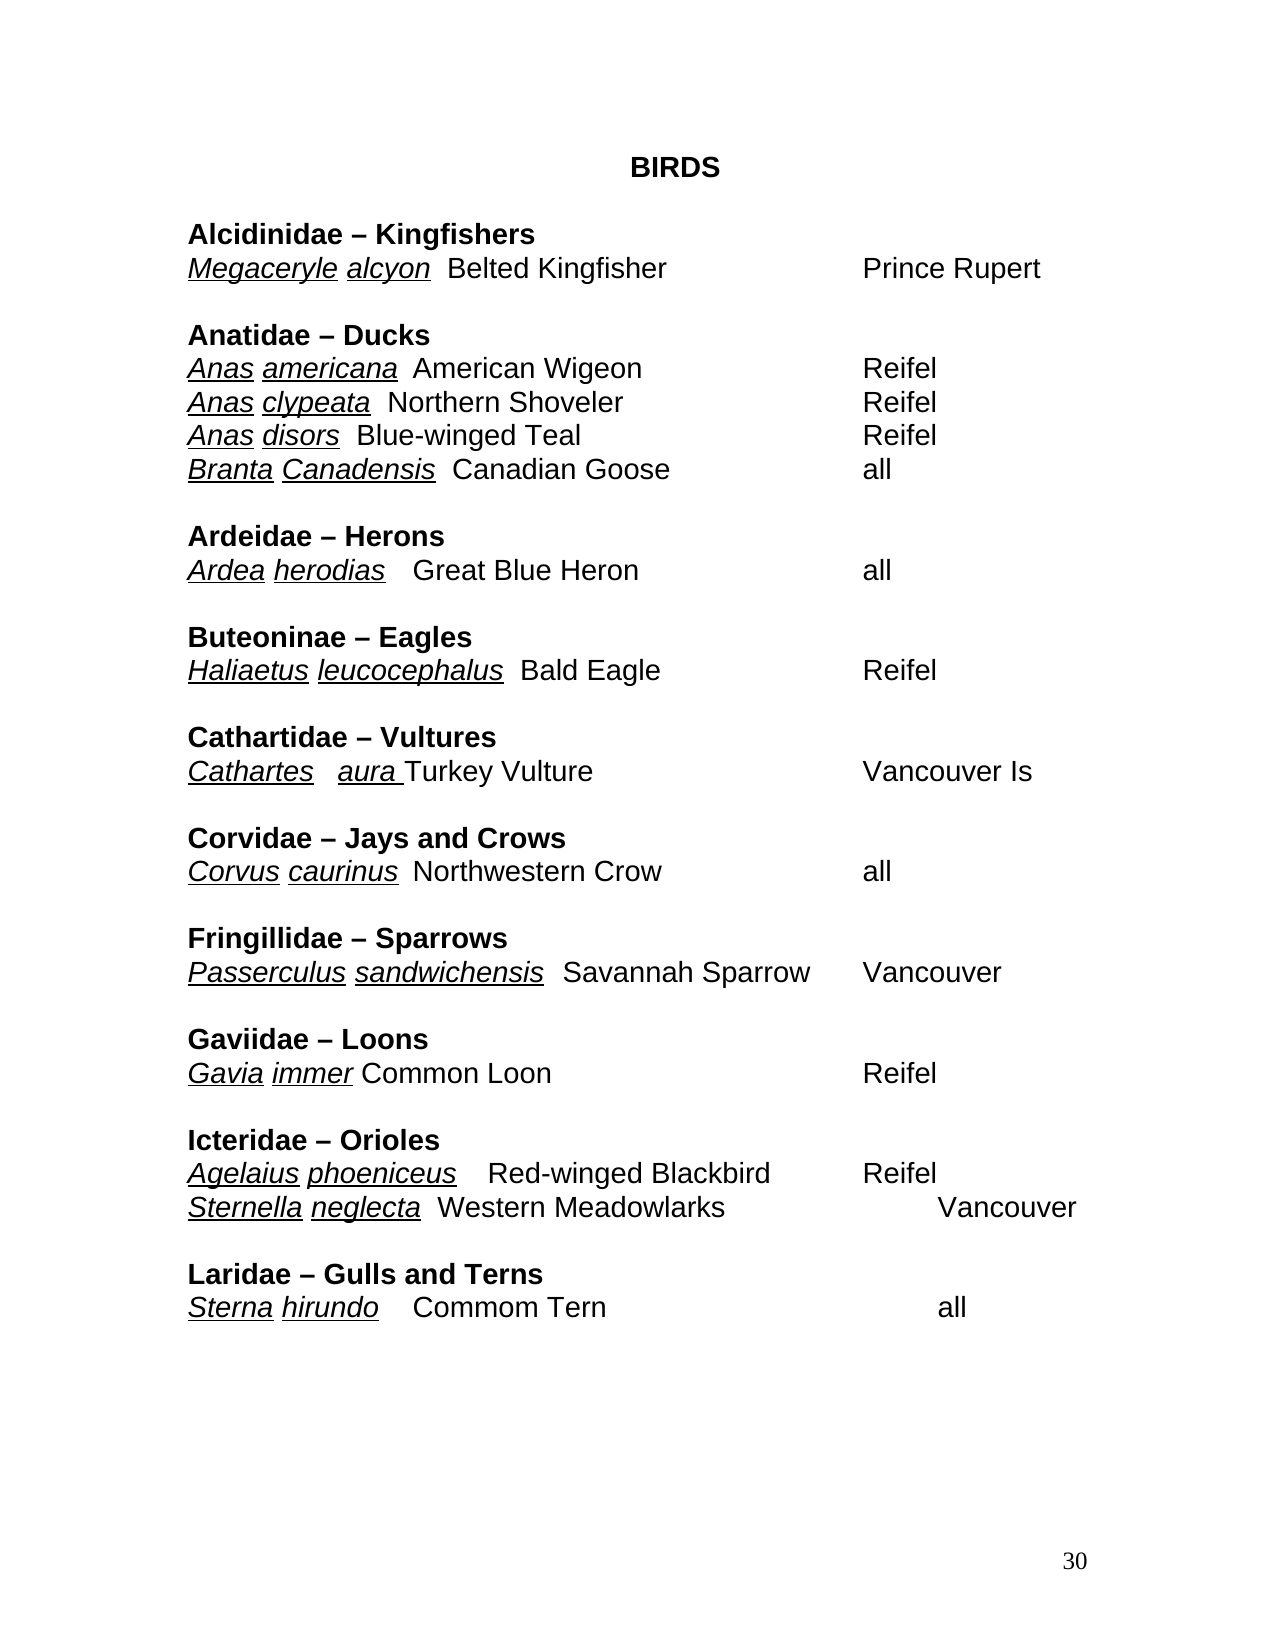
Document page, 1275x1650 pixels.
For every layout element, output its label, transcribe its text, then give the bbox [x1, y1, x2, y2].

subtitle Sternella neglecta Western Meadowlarks Vancouver [187, 1190, 1087, 1223]
text Branta Canadensis Canadian Goose all [187, 452, 1087, 485]
subtitle BIRDS [187, 150, 1087, 183]
text Sterna hirundo Commom Tern all [187, 1290, 1087, 1324]
subtitle Anatidae – Ducks [187, 318, 1087, 351]
text Corvus caurinus Northwestern Crow all [187, 854, 1087, 888]
subtitle Cathartes aura Turkey Vulture Vancouver Is [187, 754, 1087, 787]
subtitle Corvidae – Jays and Crows [187, 821, 1087, 854]
text Anas clypeata Northern Shoveler Reifel [187, 385, 1087, 418]
text Agelaius phoeniceus Red-winged Blackbird Reifel [187, 1156, 1087, 1190]
text Haliaetus leucocephalus Bald Eagle Reifel [187, 653, 1087, 687]
subtitle Laridae – Gulls and Terns [187, 1257, 1087, 1290]
text Anas americana American Wigeon Reifel [187, 351, 1087, 385]
subtitle Fringillidae – Sparrows [187, 921, 1087, 955]
text Passerculus sandwichensis Savannah Sparrow Vancouver [187, 955, 1087, 988]
text Megaceryle alcyon Belted Kingfisher Prince Rupert [187, 251, 1087, 284]
subtitle Ardeidae – Herons [187, 519, 1087, 552]
subtitle Buteoninae – Eagles [187, 619, 1087, 653]
text Ardea herodias Great Blue Heron all [187, 552, 1087, 586]
text Gavia immer Common Loon Reifel [187, 1056, 1087, 1089]
subtitle Alcidinidae – Kingfishers [187, 217, 1087, 251]
subtitle Icteridae – Orioles [187, 1123, 1087, 1156]
subtitle Cathartidae – Vultures [187, 720, 1087, 754]
subtitle Gaviidae – Loons [187, 1022, 1087, 1056]
text Anas disors Blue-winged Teal Reifel [187, 418, 1087, 452]
